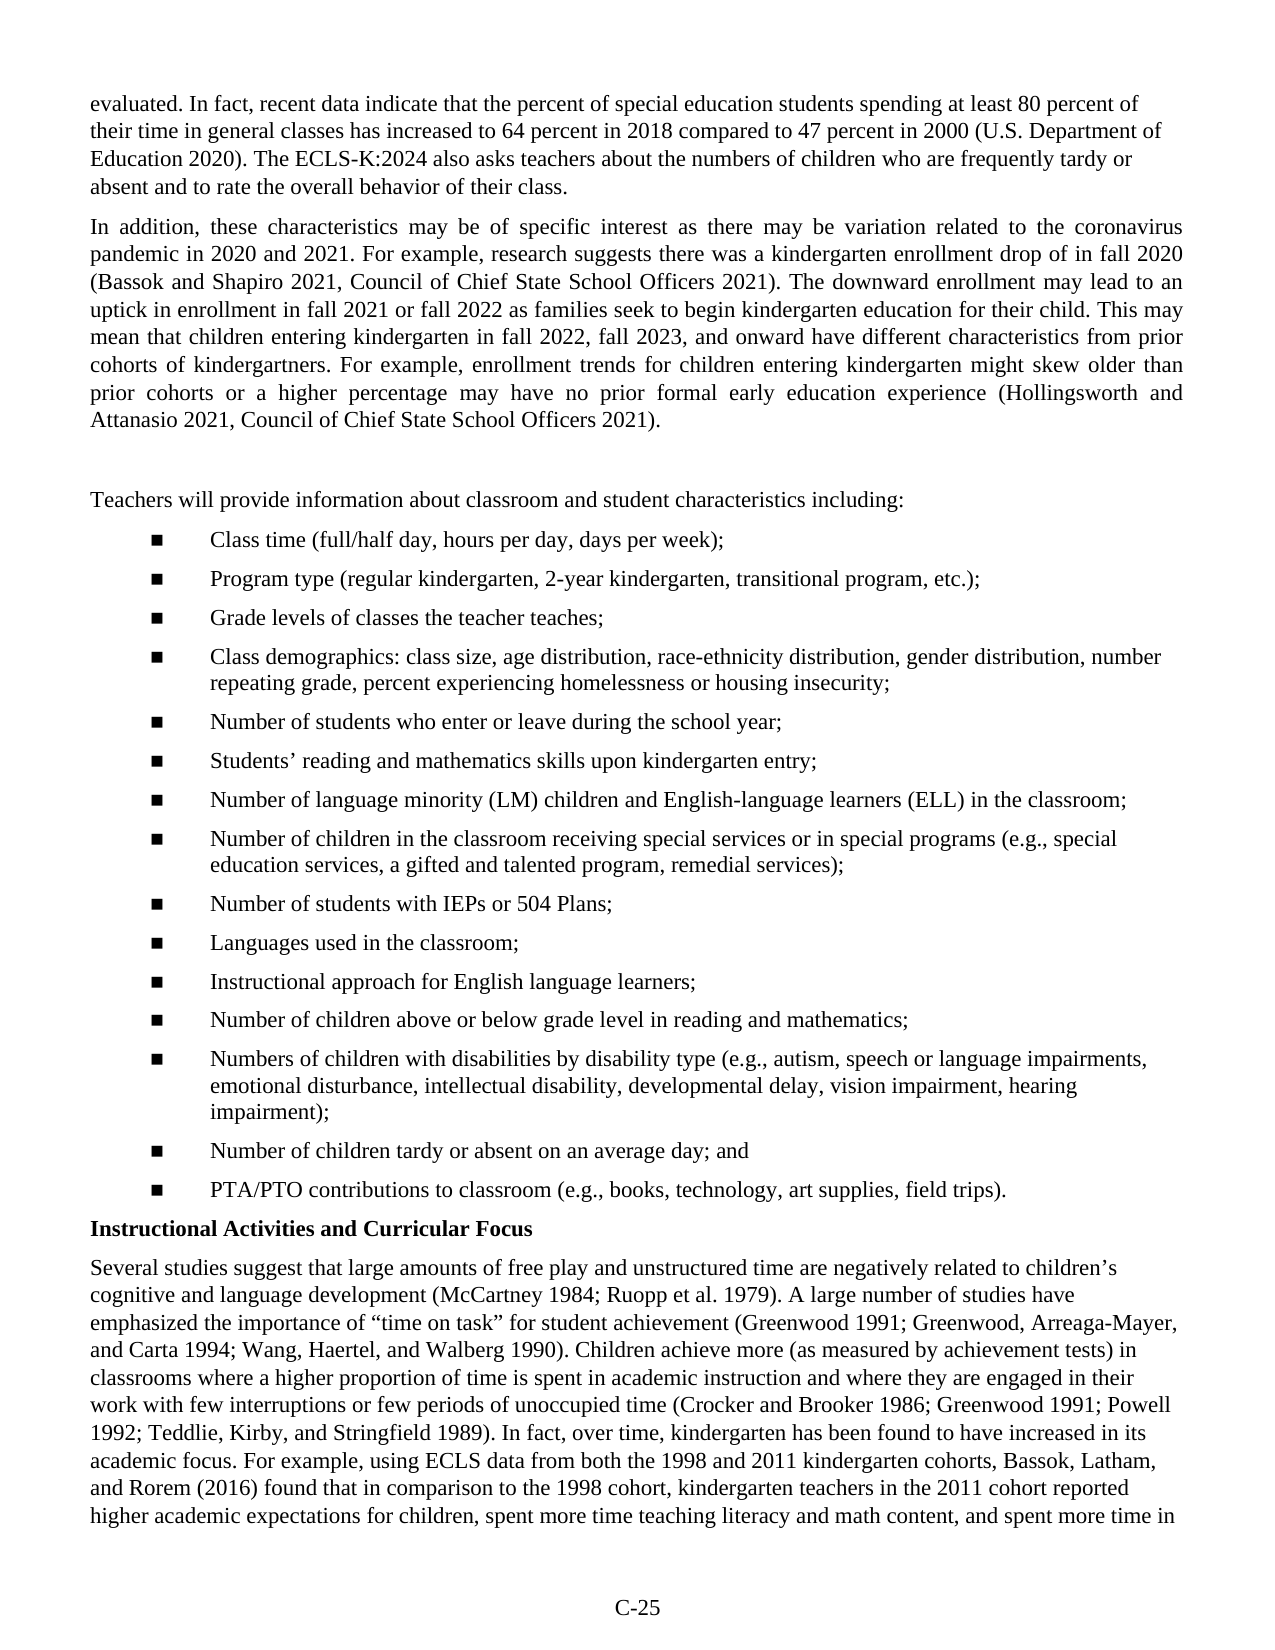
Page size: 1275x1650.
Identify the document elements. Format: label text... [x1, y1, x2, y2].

text Number of children above or below grade level in reading and mathematics; [150, 1007, 1185, 1033]
text PTA/PTO contributions to classroom (e.g., books, technology, art supplies, field trips). [150, 1176, 1185, 1202]
text Number of students with IEPs or 504 Plans; [150, 890, 1185, 916]
text In addition, these characteristics may be of specific interest as there may be variation related to the coronavirus pandemic in 2020 and 2021. For example, research suggests there was a kindergarten enrollment drop of in fall 2020 (Bassok and Shapiro 2021, Council of Chief State School Officers 2021). The downward enrollment may lead to an uptick in enrollment in fall 2021 or fall 2022 as families seek to begin kindergarten education for their child. This may mean that children entering kindergarten in fall 2022, fall 2023, and onward have different characteristics from prior cohorts of kindergartners. For example, enrollment trends for children entering kindergarten might skew older than prior cohorts or a higher percentage may have no prior formal early education experience (Hollingsworth and Attanasio 2021, Council of Chief State School Officers 2021). [90, 213, 1185, 432]
text Languages used in the classroom; [150, 929, 1185, 955]
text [90, 90, 1185, 199]
subtitle Instructional Activities and Curricular Focus [90, 1215, 1185, 1241]
text Instructional approach for English language learners; [150, 968, 1185, 994]
text Teachers will provide information about classroom and student characteristics including: [90, 486, 1185, 513]
text Students’ reading and mathematics skills upon kindergarten entry; [150, 747, 1185, 773]
text Number of students who enter or leave during the school year; [150, 708, 1185, 734]
text Number of language minority (LM) children and English-language learners (ELL) in the classroom; [150, 786, 1185, 812]
text Class time (full/half day, hours per day, days per week); [150, 526, 1185, 553]
text Numbers of children with disabilities by disability type (e.g., autism, speech or language impairments, emotional disturbance, intellectual disability, developmental delay, vision impairment, hearing impairment); [150, 1045, 1185, 1124]
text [90, 1253, 1185, 1528]
text Grade levels of classes the teacher teaches; [150, 604, 1185, 631]
text Program type (regular kindergarten, 2-year kindergarten, transitional program, etc.); [150, 565, 1185, 592]
text Number of children in the classroom receiving special services or in special programs (e.g., special education services, a gifted and talented program, remedial services); [150, 825, 1185, 877]
text Class demographics: class size, age distribution, race-ethnicity distribution, gender distribution, number repeating grade, percent experiencing homelessness or housing insecurity; [150, 643, 1185, 696]
text Number of children tardy or absent on an average day; and [150, 1137, 1185, 1163]
